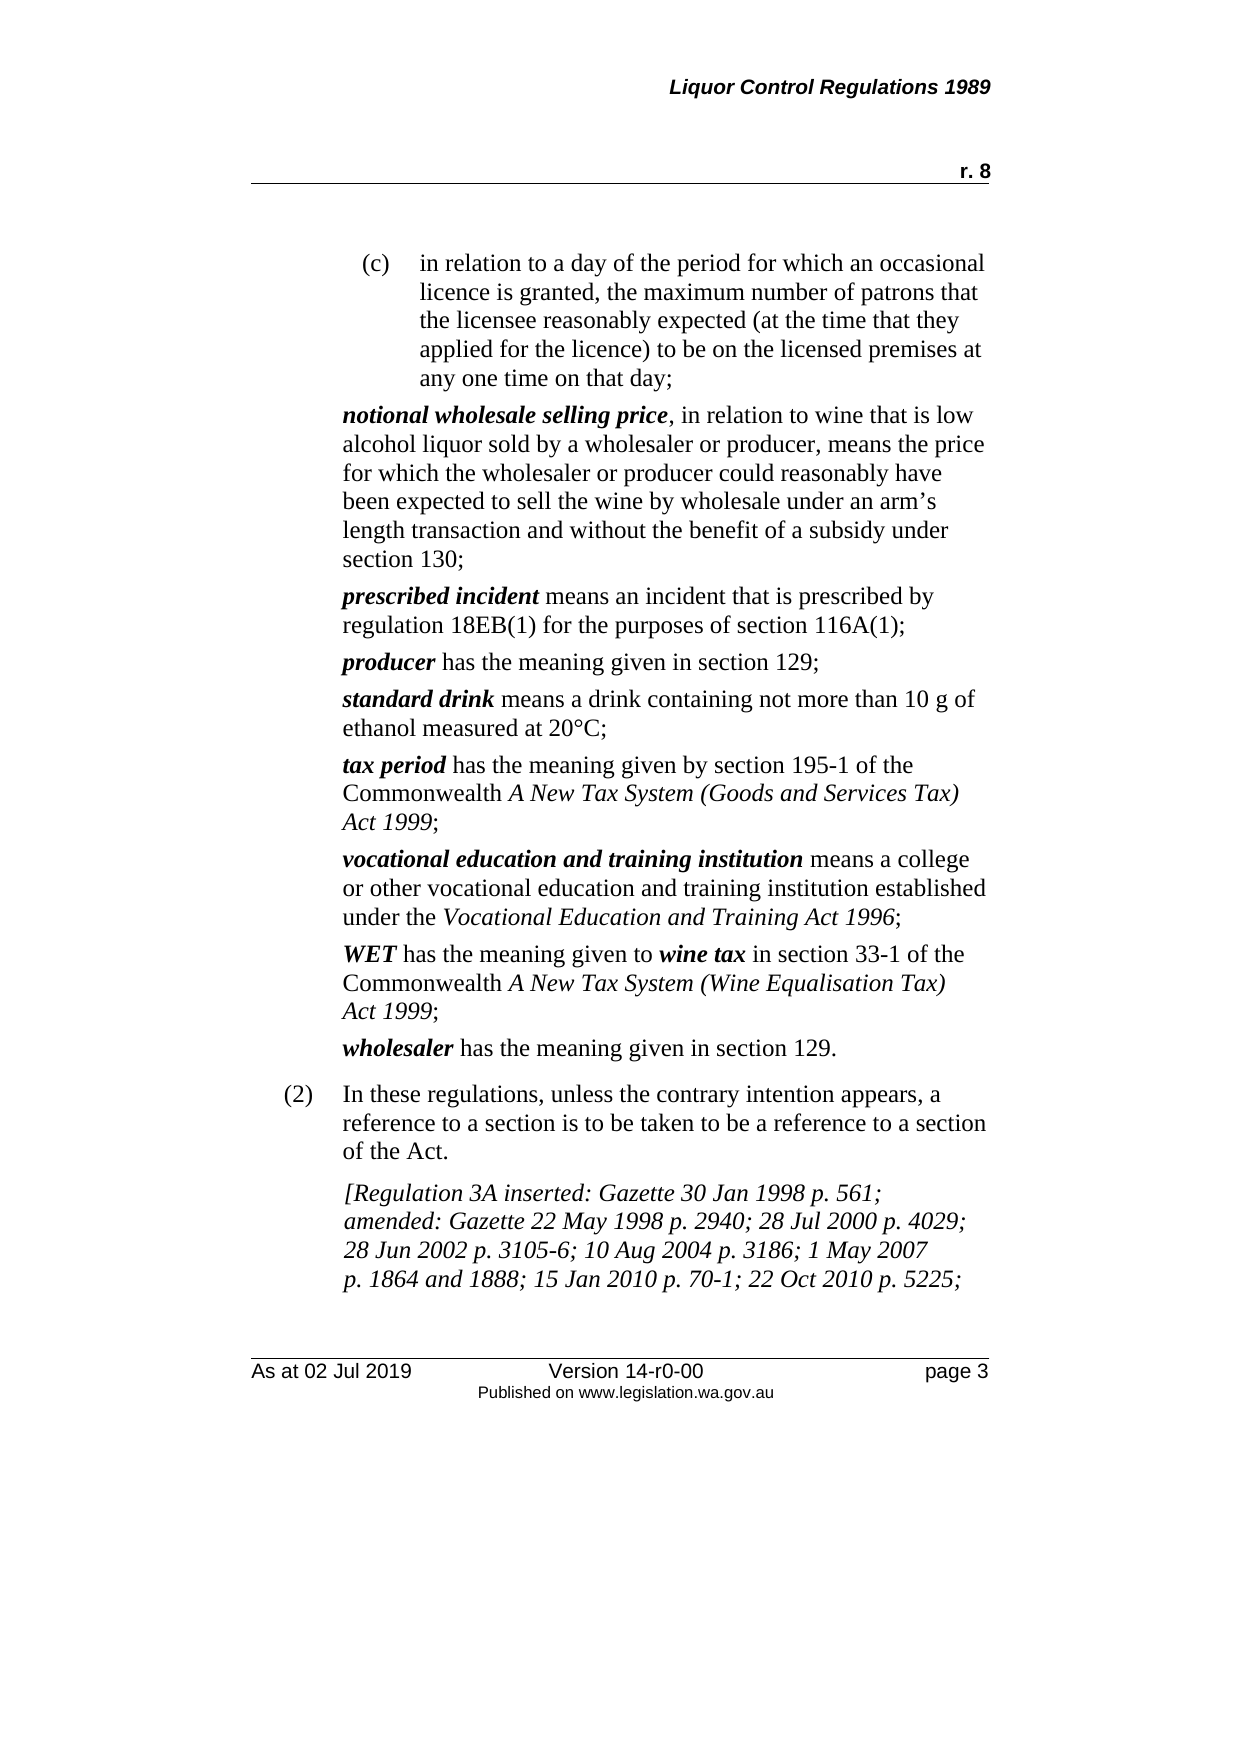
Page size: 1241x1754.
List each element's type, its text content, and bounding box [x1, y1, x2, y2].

text tax period has the meaning given by section 195-1 of the Commonwealth A New Tax System (Goods and Services Tax) Act 1999; [251, 750, 989, 836]
text producer has the meaning given in section 129; [251, 647, 989, 676]
text wholesaler has the meaning given in section 129. [251, 1033, 989, 1062]
text notional wholesale selling price, in relation to wine that is low alcohol liquor sold by a wholesaler or producer, means the price for which the wholesaler or producer could reasonably have been expected to sell the wine by wholesale under an arm’s length transaction and without the benefit of a subsidy under section 130; [251, 400, 989, 573]
text WET has the meaning given to wine tax in section 33-1 of the Commonwealth A New Tax System (Wine Equalisation Tax) Act 1999; [251, 939, 989, 1025]
text standard drink means a drink containing not more than 10 g of ethanol measured at 20°C; [251, 684, 989, 741]
text (2) In these regulations, unless the contrary intention appears, a reference to a section is to be taken to be a reference to a section of the Act. [251, 1079, 989, 1165]
text (c) in relation to a day of the period for which an occasional licence is granted, the maximum number of patrons that the licensee reasonably expected (at the time that they applied for the licence) to be on the licensed premises at any one time on that day; [251, 248, 989, 392]
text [251, 1178, 989, 1293]
text prescribed incident means an incident that is prescribed by regulation 18EB(1) for the purposes of section 116A(1); [251, 581, 989, 638]
text vocational education and training institution means a college or other vocational education and training institution established under the Vocational Education and Training Act 1996; [251, 844, 989, 931]
